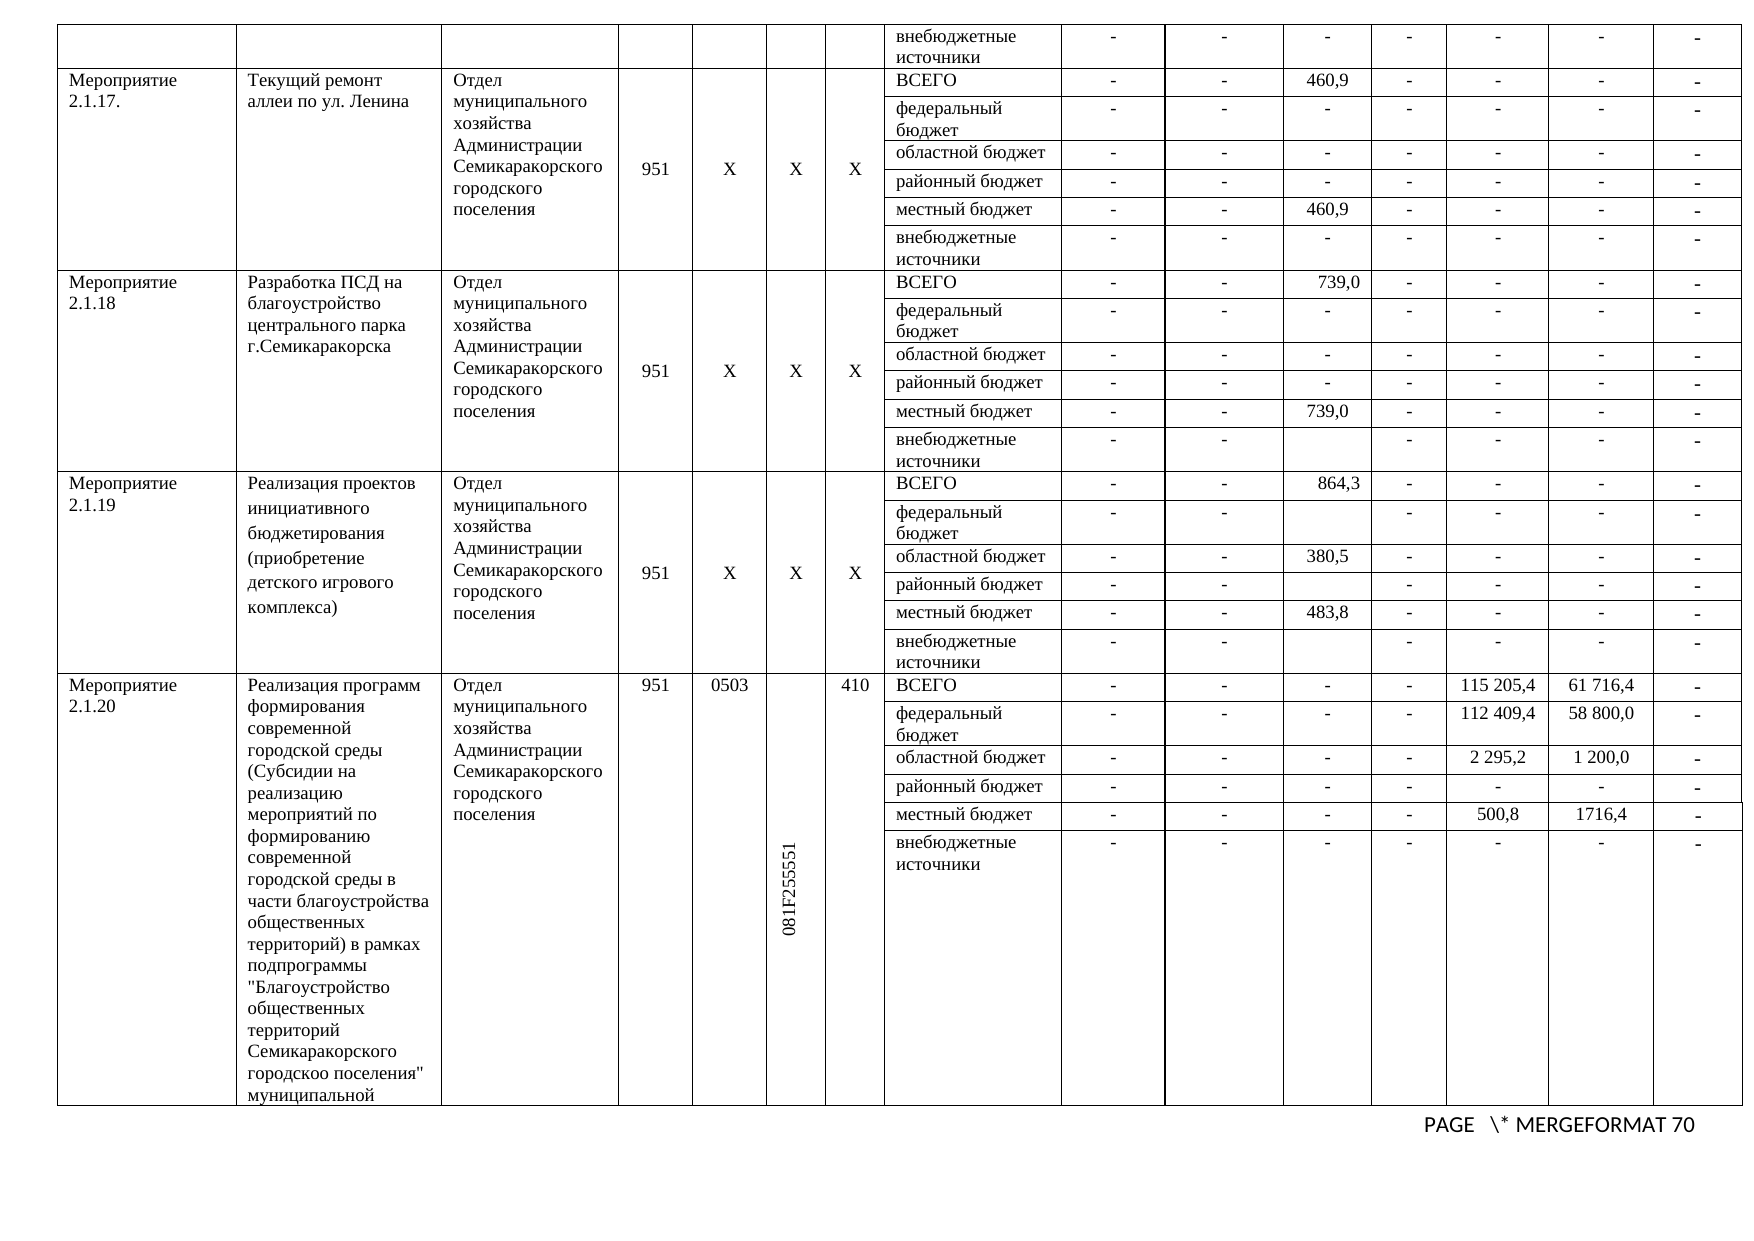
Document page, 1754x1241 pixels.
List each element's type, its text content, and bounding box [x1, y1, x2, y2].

table_cell 483,8 [1284, 601, 1371, 629]
table_cell Х [767, 69, 825, 269]
table_cell Х [826, 472, 884, 673]
table_cell 380,5 [1284, 545, 1371, 572]
table_cell - [1372, 271, 1446, 298]
table_cell - [1549, 343, 1653, 370]
table_cell - [1654, 831, 1742, 1105]
table_cell - [1062, 371, 1164, 399]
table_cell - [1166, 25, 1283, 68]
table_cell Мероприятие 2.1.20 [58, 674, 236, 1105]
table_cell - [1062, 573, 1164, 600]
table_cell - [1372, 472, 1446, 499]
table_cell - [1549, 831, 1653, 1105]
table_cell 500,8 [1447, 803, 1548, 830]
table_cell - [1549, 428, 1653, 471]
table_cell Мероприятие 2.1.18 [58, 271, 236, 471]
table_cell 1 200,0 [1549, 746, 1653, 774]
table_cell федеральный бюджет [885, 702, 1061, 745]
table_cell - [1372, 170, 1446, 197]
table_cell 112 409,4 [1447, 702, 1548, 745]
table_cell 410 [826, 674, 884, 1105]
table_cell - [1372, 630, 1446, 673]
table_cell - [1447, 501, 1548, 544]
table_cell - [1062, 141, 1164, 169]
table_cell - [1549, 601, 1653, 629]
table_cell - [1372, 400, 1446, 427]
table_cell 115 205,4 [1447, 674, 1548, 701]
table_cell - [1062, 501, 1164, 544]
table_cell Х [826, 271, 884, 471]
table_cell 61 716,4 [1549, 674, 1653, 701]
table_cell [1284, 501, 1371, 544]
table_cell 58 800,0 [1549, 702, 1653, 745]
table_cell - [1447, 198, 1548, 225]
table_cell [442, 674, 618, 1105]
table_cell - [1062, 674, 1164, 701]
table_cell - [1654, 601, 1741, 629]
table_cell - [1166, 573, 1283, 600]
table_cell - [1549, 545, 1653, 572]
table_cell 739,0 [1284, 271, 1371, 298]
table_cell - [1284, 775, 1371, 802]
table_cell - [1372, 198, 1446, 225]
table_cell ВСЕГО [885, 69, 1061, 96]
table_cell - [1549, 25, 1653, 68]
table_cell федеральный бюджет [885, 299, 1061, 342]
table_cell - [1549, 170, 1653, 197]
table_cell Х [693, 69, 766, 269]
table_cell - [1372, 226, 1446, 269]
table_cell - [1654, 573, 1741, 600]
table_cell - [1447, 141, 1548, 169]
table_cell Реализация программ формирования современной городской среды (Субсидии на реализацию мероприятий по формированию современной городской среды в части благоустройства общественных территорий) в рамках подпрограммы "Благоустройство общественных территорий Семикаракорского городскоо поселения" муниципальной программы Семикаракорского района "Формирование современной городской среды на территории Семикаракорского городского поселения", в т.ч. [237, 674, 441, 1105]
table_cell 739,0 [1284, 400, 1371, 427]
table_cell - [1447, 472, 1548, 499]
table_cell - [1654, 371, 1741, 399]
table_cell - [1549, 400, 1653, 427]
table_cell - [1166, 545, 1283, 572]
table_cell - [1654, 226, 1741, 269]
table_cell - [1062, 601, 1164, 629]
table_cell - [1654, 501, 1741, 544]
table_cell - [1447, 630, 1548, 673]
table_cell Реализация проектов инициативного бюджетирования (приобретение детского игрового комплекса) [237, 472, 441, 673]
table_cell - [1372, 545, 1446, 572]
table_cell - [1654, 472, 1741, 499]
table_cell - [1372, 674, 1446, 701]
table_cell - [1549, 472, 1653, 499]
table_cell областной бюджет [885, 343, 1061, 370]
table_cell - [1549, 573, 1653, 600]
table_cell - [1166, 746, 1283, 774]
table_cell - [1062, 343, 1164, 370]
table_cell 081F255551 [767, 674, 825, 1105]
table_cell - [1372, 601, 1446, 629]
table_cell - [1062, 775, 1164, 802]
table_cell Разработка ПСД на благоустройство центрального парка г.Семикаракорска [237, 271, 441, 471]
table_cell 0503 [693, 674, 766, 1105]
table_cell Мероприятие 2.1.17. [58, 69, 236, 269]
table_cell - [1447, 775, 1548, 802]
table_cell районный бюджет [885, 371, 1061, 399]
table_cell ВСЕГО [885, 674, 1061, 701]
table_cell областной бюджет [885, 545, 1061, 572]
table_cell 2 295,2 [1447, 746, 1548, 774]
table_cell - [1062, 97, 1164, 140]
table_cell - [1062, 271, 1164, 298]
table_cell - [1549, 141, 1653, 169]
table_cell районный бюджет [885, 170, 1061, 197]
table_cell 864,3 [1284, 472, 1371, 499]
table_cell - [1062, 545, 1164, 572]
table_cell [1284, 573, 1371, 600]
table_cell - [1549, 371, 1653, 399]
table_cell - [1654, 170, 1741, 197]
table_cell - [1372, 775, 1446, 802]
table_cell - [1166, 226, 1283, 269]
table_cell - [1284, 702, 1371, 745]
table_cell - [1062, 831, 1164, 1105]
table_cell [1284, 630, 1371, 673]
table_cell внебюджетные источники [885, 428, 1061, 471]
table_cell местный бюджет [885, 400, 1061, 427]
table_cell - [1166, 69, 1283, 96]
table_cell Отдел муниципального хозяйства Администрации Семикаракорского городского поселения [442, 472, 618, 673]
table_cell - [1447, 545, 1548, 572]
table_cell - [1654, 299, 1741, 342]
table_cell - [1166, 371, 1283, 399]
table_cell - [1062, 170, 1164, 197]
table_cell 460,9 [1284, 198, 1371, 225]
table_cell - [1284, 226, 1371, 269]
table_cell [885, 831, 1061, 1105]
table_cell - [1654, 271, 1741, 298]
table_cell - [1166, 141, 1283, 169]
table_cell - [1166, 775, 1283, 802]
table_cell - [1372, 141, 1446, 169]
table_cell - [1654, 428, 1741, 471]
table_cell - [1166, 702, 1283, 745]
table_cell ВСЕГО [885, 472, 1061, 499]
table_cell Х [767, 472, 825, 673]
table_cell - [1284, 803, 1371, 830]
table_cell 460,9 [1284, 69, 1371, 96]
table_cell - [1284, 831, 1371, 1105]
table_cell местный бюджет [885, 601, 1061, 629]
table_cell - [1166, 831, 1283, 1105]
table_cell - [1284, 25, 1371, 68]
table_cell - [1654, 69, 1741, 96]
table_cell - [1372, 69, 1446, 96]
table_cell областной бюджет [885, 746, 1061, 774]
table_cell - [1062, 69, 1164, 96]
table_cell федеральный бюджет [885, 501, 1061, 544]
table_cell районный бюджет [885, 775, 1061, 802]
table_cell - [1062, 746, 1164, 774]
table_cell - [1549, 271, 1653, 298]
table_cell - [1166, 343, 1283, 370]
table_cell 951 [619, 674, 692, 1105]
table_cell - [1062, 299, 1164, 342]
table_cell - [1284, 746, 1371, 774]
table_cell - [1372, 803, 1446, 830]
table_cell - [1284, 371, 1371, 399]
table_cell внебюджетные источники [885, 630, 1061, 673]
table_cell - [1654, 141, 1741, 169]
table_cell - [1062, 472, 1164, 499]
table_cell Х [693, 271, 766, 471]
table_cell - [1372, 573, 1446, 600]
table_cell - [1447, 400, 1548, 427]
table_cell ВСЕГО [885, 271, 1061, 298]
table_cell - [1654, 343, 1741, 370]
table_cell - [1447, 371, 1548, 399]
table_cell - [1447, 25, 1548, 68]
table_cell - [1447, 573, 1548, 600]
table_cell - [1284, 343, 1371, 370]
table_cell Х [693, 472, 766, 673]
table_cell - [1062, 226, 1164, 269]
table_cell - [1654, 97, 1741, 140]
table_cell Отдел муниципального хозяйства Администрации Семикаракорского городского поселения [442, 271, 618, 471]
table_cell Текущий ремонт аллеи по ул. Ленина [237, 69, 441, 269]
table_cell - [1549, 299, 1653, 342]
table_cell - [1654, 198, 1741, 225]
table_cell местный бюджет [885, 803, 1061, 830]
table_cell - [1166, 400, 1283, 427]
table_cell - [1166, 601, 1283, 629]
table_cell 1716,4 [1549, 803, 1653, 830]
table_cell - [1372, 25, 1446, 68]
table_cell - [1284, 141, 1371, 169]
table_cell - [1447, 97, 1548, 140]
table_cell - [1447, 831, 1548, 1105]
table_cell местный бюджет [885, 198, 1061, 225]
table_cell внебюджетные источники [885, 25, 1061, 68]
table_cell - [1549, 97, 1653, 140]
table_cell - [1372, 428, 1446, 471]
table_cell - [1166, 501, 1283, 544]
table_cell - [1447, 343, 1548, 370]
table_cell - [1447, 69, 1548, 96]
table_cell - [1062, 803, 1164, 830]
table_cell - [1549, 775, 1653, 802]
table_cell - [1372, 343, 1446, 370]
table_cell - [1166, 198, 1283, 225]
table_cell - [1166, 630, 1283, 673]
table_cell областной бюджет [885, 141, 1061, 169]
table_cell - [1654, 803, 1742, 830]
table_cell [1284, 428, 1371, 471]
table_cell - [1447, 226, 1548, 269]
table_cell - [1372, 97, 1446, 140]
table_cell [442, 69, 618, 269]
table_cell федеральный бюджет [885, 97, 1061, 140]
table_cell - [1062, 25, 1164, 68]
table_cell - [1654, 674, 1741, 701]
table_cell - [1447, 170, 1548, 197]
table_cell - [1654, 545, 1741, 572]
table_cell 951 [619, 472, 692, 673]
table_cell - [1654, 746, 1741, 774]
table_cell - [1654, 400, 1741, 427]
table_cell - [1372, 702, 1446, 745]
table_cell Х [767, 271, 825, 471]
table_cell - [1284, 97, 1371, 140]
table_cell - [1062, 198, 1164, 225]
table_cell - [1166, 428, 1283, 471]
table_cell - [1166, 803, 1283, 830]
table_cell Мероприятие 2.1.19 [58, 472, 236, 673]
table_cell - [1654, 25, 1741, 68]
table_cell - [1166, 674, 1283, 701]
table_cell - [1166, 170, 1283, 197]
table_cell - [1447, 299, 1548, 342]
table_cell - [1372, 501, 1446, 544]
table_cell - [1372, 299, 1446, 342]
table_cell - [1654, 702, 1741, 745]
table_cell - [1372, 371, 1446, 399]
table_cell - [1447, 601, 1548, 629]
table_cell - [1549, 198, 1653, 225]
table_cell - [1654, 775, 1741, 802]
table_cell - [1549, 69, 1653, 96]
table_cell - [1166, 97, 1283, 140]
table_cell - [1166, 299, 1283, 342]
table_cell - [1284, 674, 1371, 701]
table_cell - [1372, 746, 1446, 774]
table_cell Х [826, 69, 884, 269]
table_cell 951 [619, 69, 692, 269]
table_cell - [1284, 170, 1371, 197]
table_cell - [1549, 226, 1653, 269]
table_cell - [1062, 702, 1164, 745]
table_cell - [1166, 271, 1283, 298]
table_cell внебюджетные источники [885, 226, 1061, 269]
table_cell - [1549, 501, 1653, 544]
table_cell - [1549, 630, 1653, 673]
table_cell - [1062, 428, 1164, 471]
table_cell - [1654, 630, 1741, 673]
table_cell - [1062, 400, 1164, 427]
table_cell - [1447, 428, 1548, 471]
table_cell - [1284, 299, 1371, 342]
table_cell - [1062, 630, 1164, 673]
table_cell - [1447, 271, 1548, 298]
table_cell 951 [619, 271, 692, 471]
table_cell - [1372, 831, 1446, 1105]
table_cell - [1166, 472, 1283, 499]
table_cell районный бюджет [885, 573, 1061, 600]
